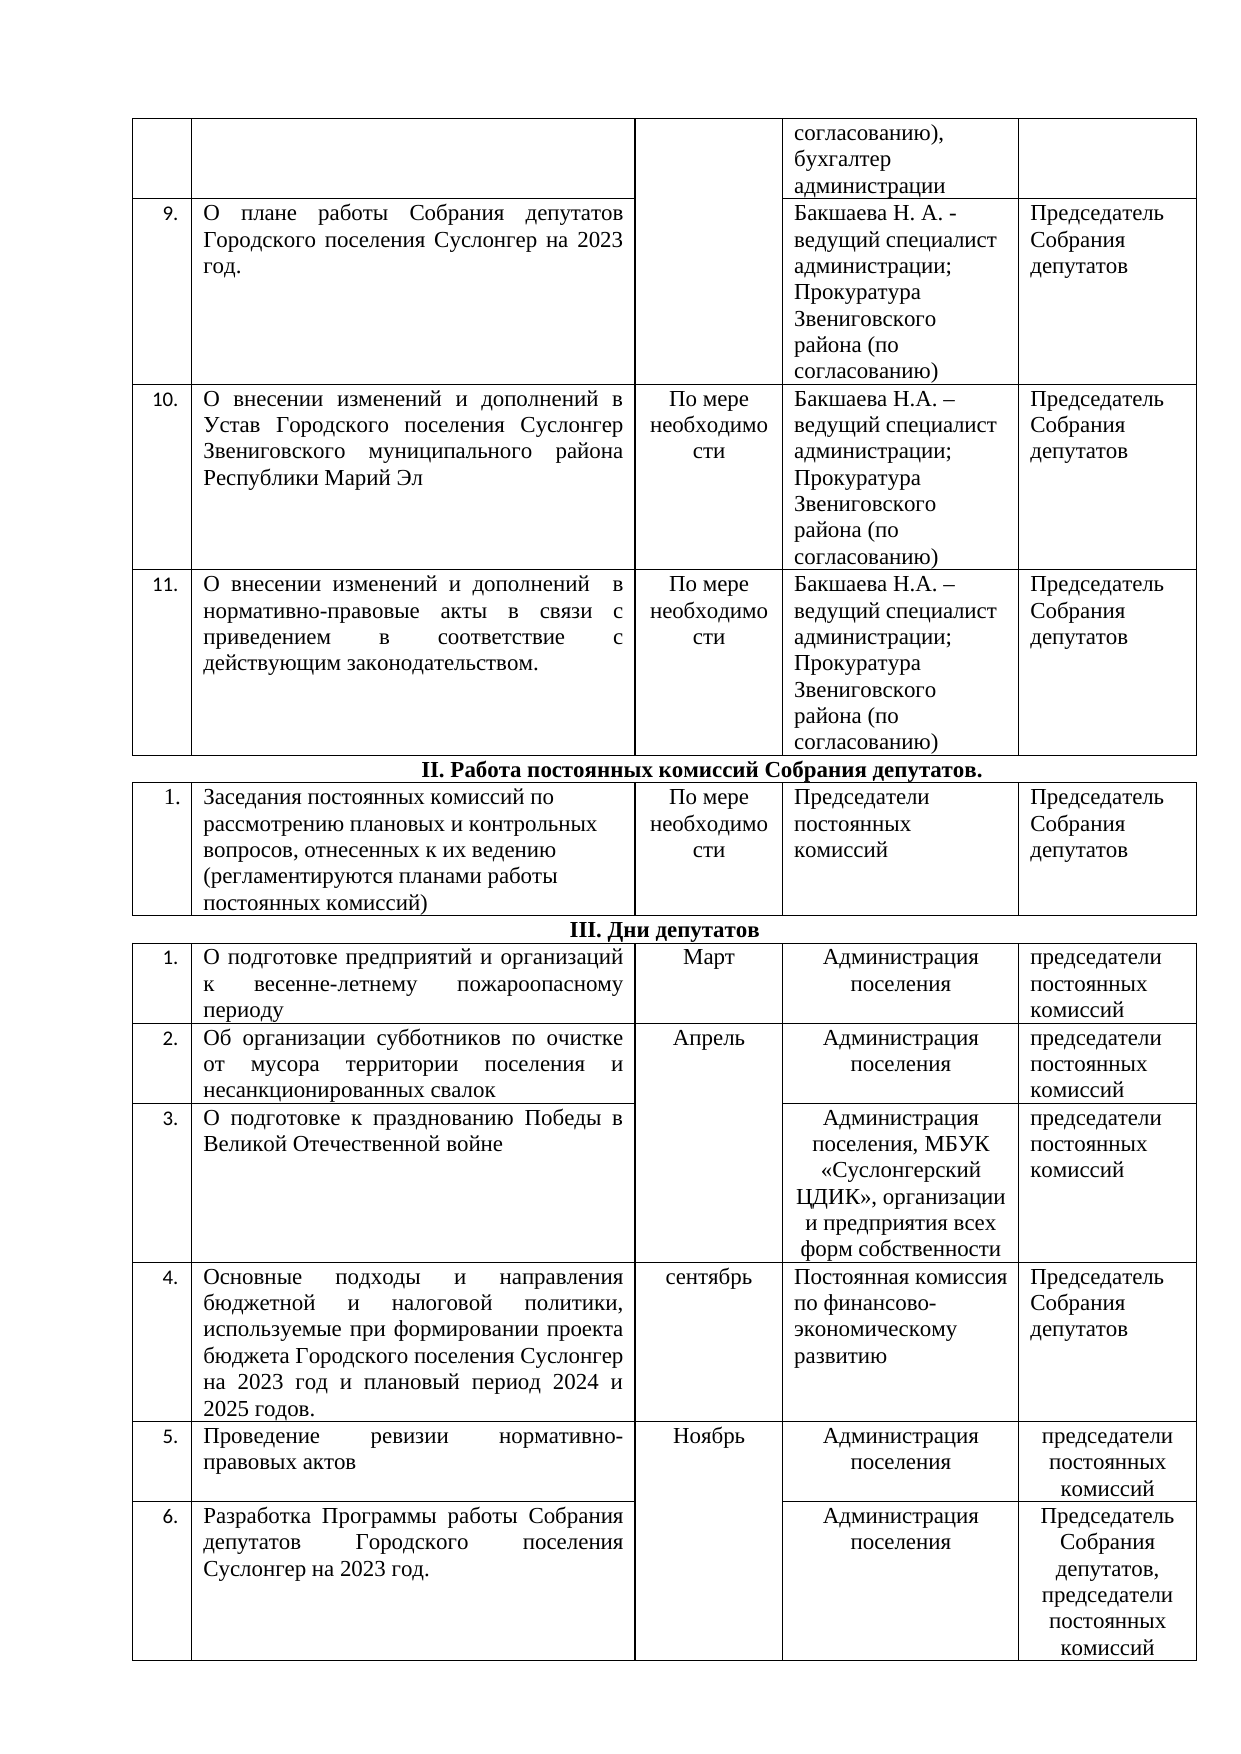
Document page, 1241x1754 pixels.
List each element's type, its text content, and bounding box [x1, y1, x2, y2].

table_cell [133, 1422, 191, 1501]
table_header 1. [133, 783, 191, 915]
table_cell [783, 119, 1018, 198]
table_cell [1019, 119, 1196, 198]
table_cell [192, 119, 634, 198]
table_header Администрация поселения [783, 944, 1018, 1022]
table_header Заседания постоянных комиссий по рассмотрению плановых и контрольных вопросов, отнесенных к их ведению (регламентируются планами работы постоянных комиссий) [192, 783, 634, 915]
table_header О подготовке предприятий и организаций к весенне-летнему пожароопасному периоду [192, 944, 634, 1022]
table_header Председатели постоянных комиссий [783, 783, 1018, 915]
table_header председатели постоянных комиссий [1019, 944, 1196, 1022]
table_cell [1019, 1502, 1196, 1660]
table_cell председатели постоянных комиссий [1019, 1422, 1196, 1501]
table_cell О внесении изменений и дополнений в Устав Городского поселения Суслонгер Звениговского муниципального района Республики Марий Эл [192, 385, 634, 569]
table_cell Администрация поселения [783, 1502, 1018, 1660]
table_header По мере необходимости [636, 783, 782, 915]
table_cell [133, 1502, 191, 1660]
table_cell О плане работы Собрания депутатов Городского поселения Суслонгер на 2023 год. [192, 199, 634, 384]
table_cell По мере необходимости [636, 570, 782, 755]
table_cell Председатель Собрания депутатов [1019, 570, 1196, 755]
table_cell Постоянная комиссия по финансово-экономическому развитию [783, 1263, 1018, 1421]
table_cell [133, 1024, 191, 1103]
table_cell [133, 199, 191, 384]
table_cell Основные подходы и направления бюджетной и налоговой политики, используемые при формировании проекта бюджета Городского поселения Суслонгер на 2023 год и плановый период 2024 и 2025 годов. [192, 1263, 634, 1421]
table_cell Председатель Собрания депутатов [1019, 199, 1196, 384]
table_header Председатель Собрания депутатов [1019, 783, 1196, 915]
table_cell [133, 570, 191, 755]
table_cell Бакшаева Н.А. – ведущий специалист администрации; Прокуратура Звениговского района (по согласованию) [783, 385, 1018, 569]
table_cell председатели постоянных комиссий [1019, 1024, 1196, 1103]
table_cell О подготовке к празднованию Победы в Великой Отечественной войне [192, 1104, 634, 1262]
table_cell Ноябрь [636, 1422, 782, 1660]
text II. Работа постоянных комиссий Собрания депутатов. [252, 756, 1152, 782]
table_cell Апрель [636, 1024, 782, 1262]
table_cell Бакшаева Н. А. - ведущий специалист администрации; Прокуратура Звениговского района (по согласованию) [783, 199, 1018, 384]
table_cell Администрация поселения [783, 1422, 1018, 1501]
table_cell Об организации субботников по очистке от мусора территории поселения и несанкционированных свалок [192, 1024, 634, 1103]
table_cell Председатель Собрания депутатов [1019, 1263, 1196, 1421]
text III. Дни депутатов [177, 916, 1152, 942]
table_cell [133, 385, 191, 569]
table_cell О внесении изменений и дополнений в нормативно-правовые акты в связи с приведением в соответствие с действующим законодательством. [192, 570, 634, 755]
table_cell Бакшаева Н.А. – ведущий специалист администрации; Прокуратура Звениговского района (по согласованию) [783, 570, 1018, 755]
table_cell [133, 1263, 191, 1421]
table_cell Председатель Собрания депутатов [1019, 385, 1196, 569]
table_cell [133, 119, 191, 198]
table_header Март [636, 944, 782, 1022]
table_cell Администрация поселения, МБУК «Суслонгерский ЦДИК», организации и предприятия всех форм собственности [783, 1104, 1018, 1262]
table_cell По мере необходимости [636, 385, 782, 569]
table_cell сентябрь [636, 1263, 782, 1421]
table_cell [133, 1104, 191, 1262]
table_cell председатели постоянных комиссий [1019, 1104, 1196, 1262]
table_header [133, 944, 191, 1022]
table_cell Проведение ревизии нормативно-правовых актов [192, 1422, 634, 1501]
table_cell Разработка Программы работы Собрания депутатов Городского поселения Суслонгер на 2023 год. [192, 1502, 634, 1660]
table_cell Администрация поселения [783, 1024, 1018, 1103]
